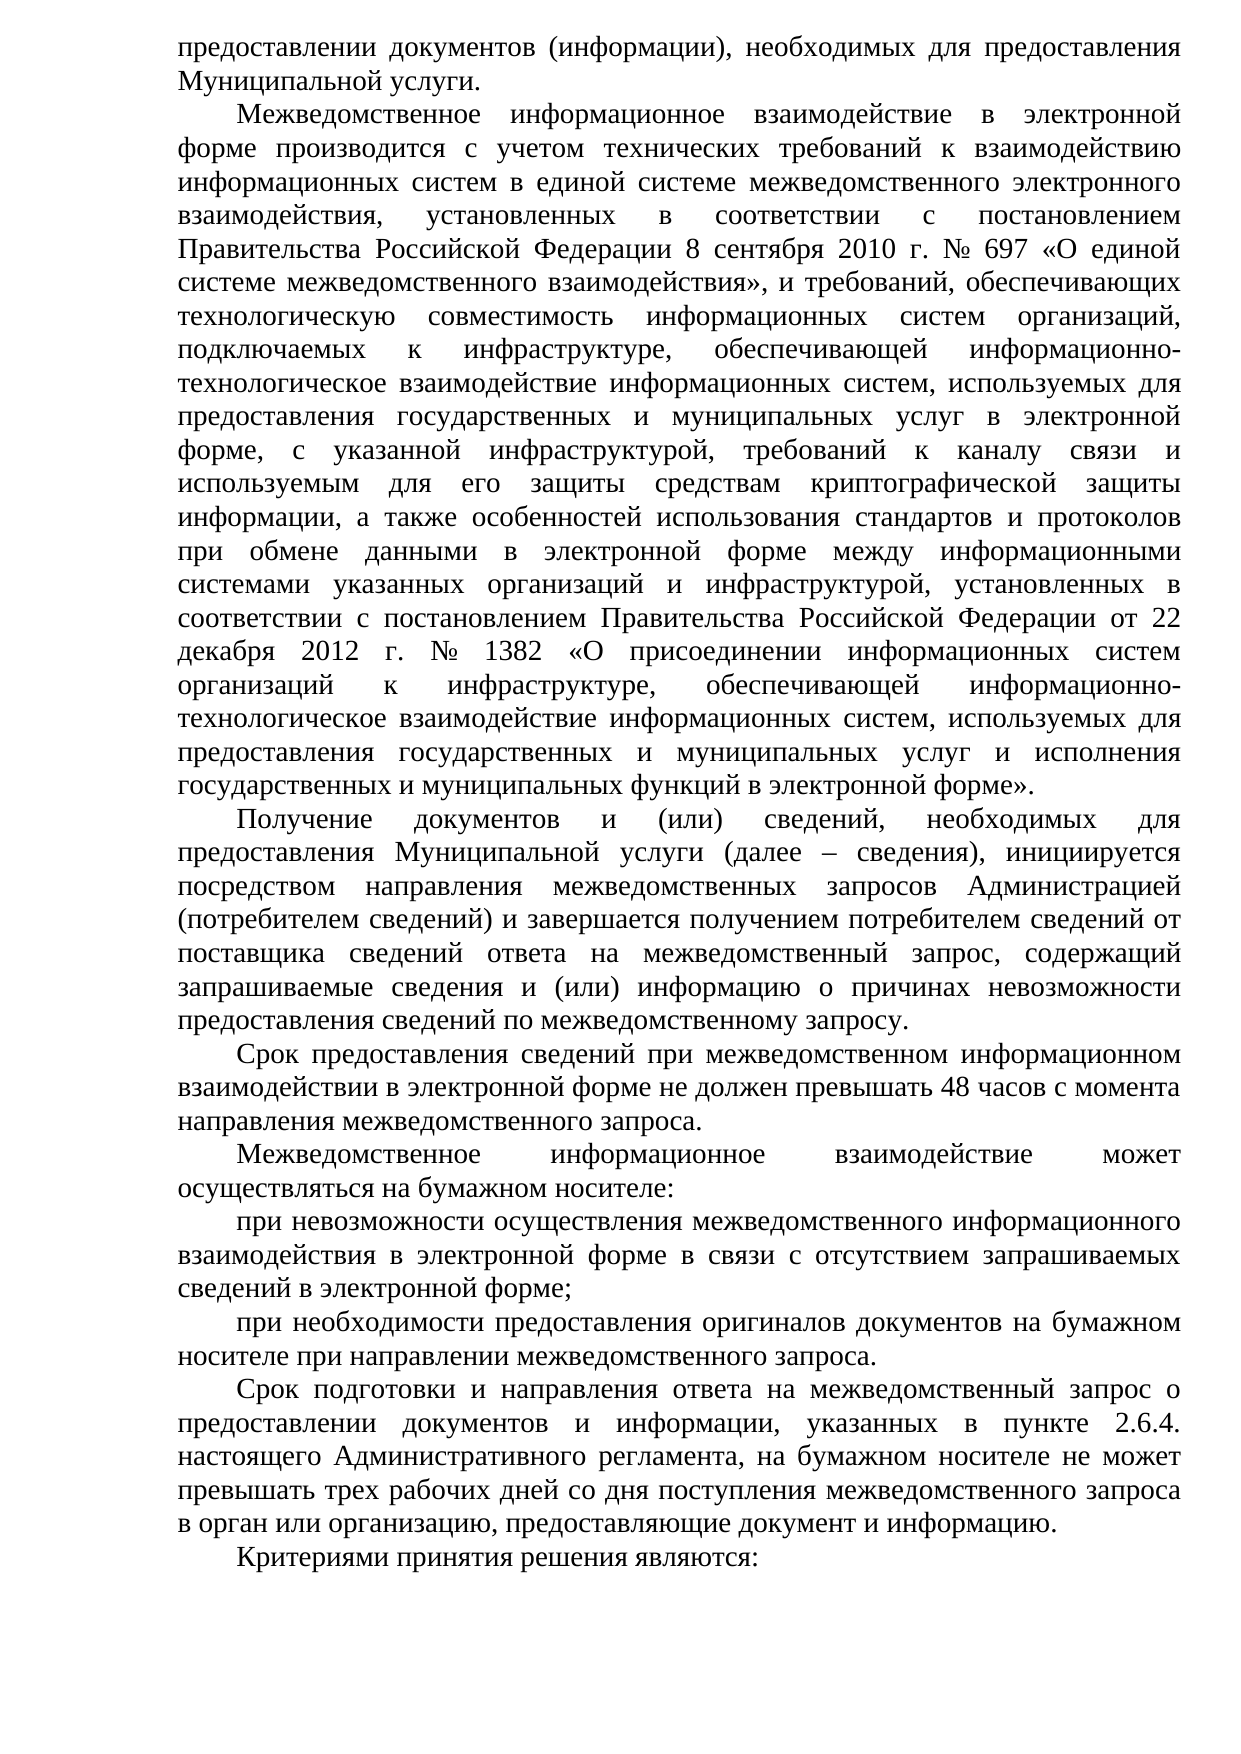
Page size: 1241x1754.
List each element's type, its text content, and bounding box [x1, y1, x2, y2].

text Межведомственное информационное взаимодействие в электронной форме производится с учетом технических требований к взаимодействию информационных систем в единой системе межведомственного электронного взаимодействия, установленных в соответствии с постановлением Правительства Российской Федерации 8 сентября 2010 г. № 697 «О единой системе межведомственного взаимодействия», и требований, обеспечивающих технологическую совместимость информационных систем организаций, подключаемых к инфраструктуре, обеспечивающей информационно-технологическое взаимодействие информационных систем, используемых для предоставления государственных и муниципальных услуг в электронной форме, с указанной инфраструктурой, требований к каналу связи и используемым для его защиты средствам криптографической защиты информации, а также особенностей использования стандартов и протоколов при обмене данными в электронной форме между информационными системами указанных организаций и инфраструктурой, установленных в соответствии с постановлением Правительства Российской Федерации от 22 декабря 2012 г. № 1382 «О присоединении информационных систем организаций к инфраструктуре, обеспечивающей информационно-технологическое взаимодействие информационных систем, используемых для предоставления государственных и муниципальных услуг и исполнения государственных и муниципальных функций в электронной форме». [177, 97, 1182, 801]
text Получение документов и (или) сведений, необходимых для предоставления Муниципальной услуги (далее – сведения), инициируется посредством направления межведомственных запросов Администрацией (потребителем сведений) и завершается получением потребителем сведений от поставщика сведений ответа на межведомственный запрос, содержащий запрашиваемые сведения и (или) информацию о причинах невозможности предоставления сведений по межведомственному запросу. [177, 801, 1182, 1036]
text Межведомственное информационное взаимодействие может осуществляться на бумажном носителе: [177, 1136, 1182, 1203]
text при невозможности осуществления межведомственного информационного взаимодействия в электронной форме в связи с отсутствием запрашиваемых сведений в электронной форме; [177, 1203, 1182, 1304]
text при необходимости предоставления оригиналов документов на бумажном носителе при направлении межведомственного запроса. [177, 1304, 1182, 1371]
text Срок подготовки и направления ответа на межведомственный запрос о предоставлении документов и информации, указанных в пункте 2.6.4. настоящего Административного регламента, на бумажном носителе не может превышать трех рабочих дней со дня поступления межведомственного запроса в орган или организацию, предоставляющие документ и информацию. [177, 1371, 1182, 1539]
text Критериями принятия решения являются: [177, 1539, 1182, 1572]
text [177, 29, 1182, 97]
text Срок предоставления сведений при межведомственном информационном взаимодействии в электронной форме не должен превышать 48 часов с момента направления межведомственного запроса. [177, 1036, 1182, 1136]
